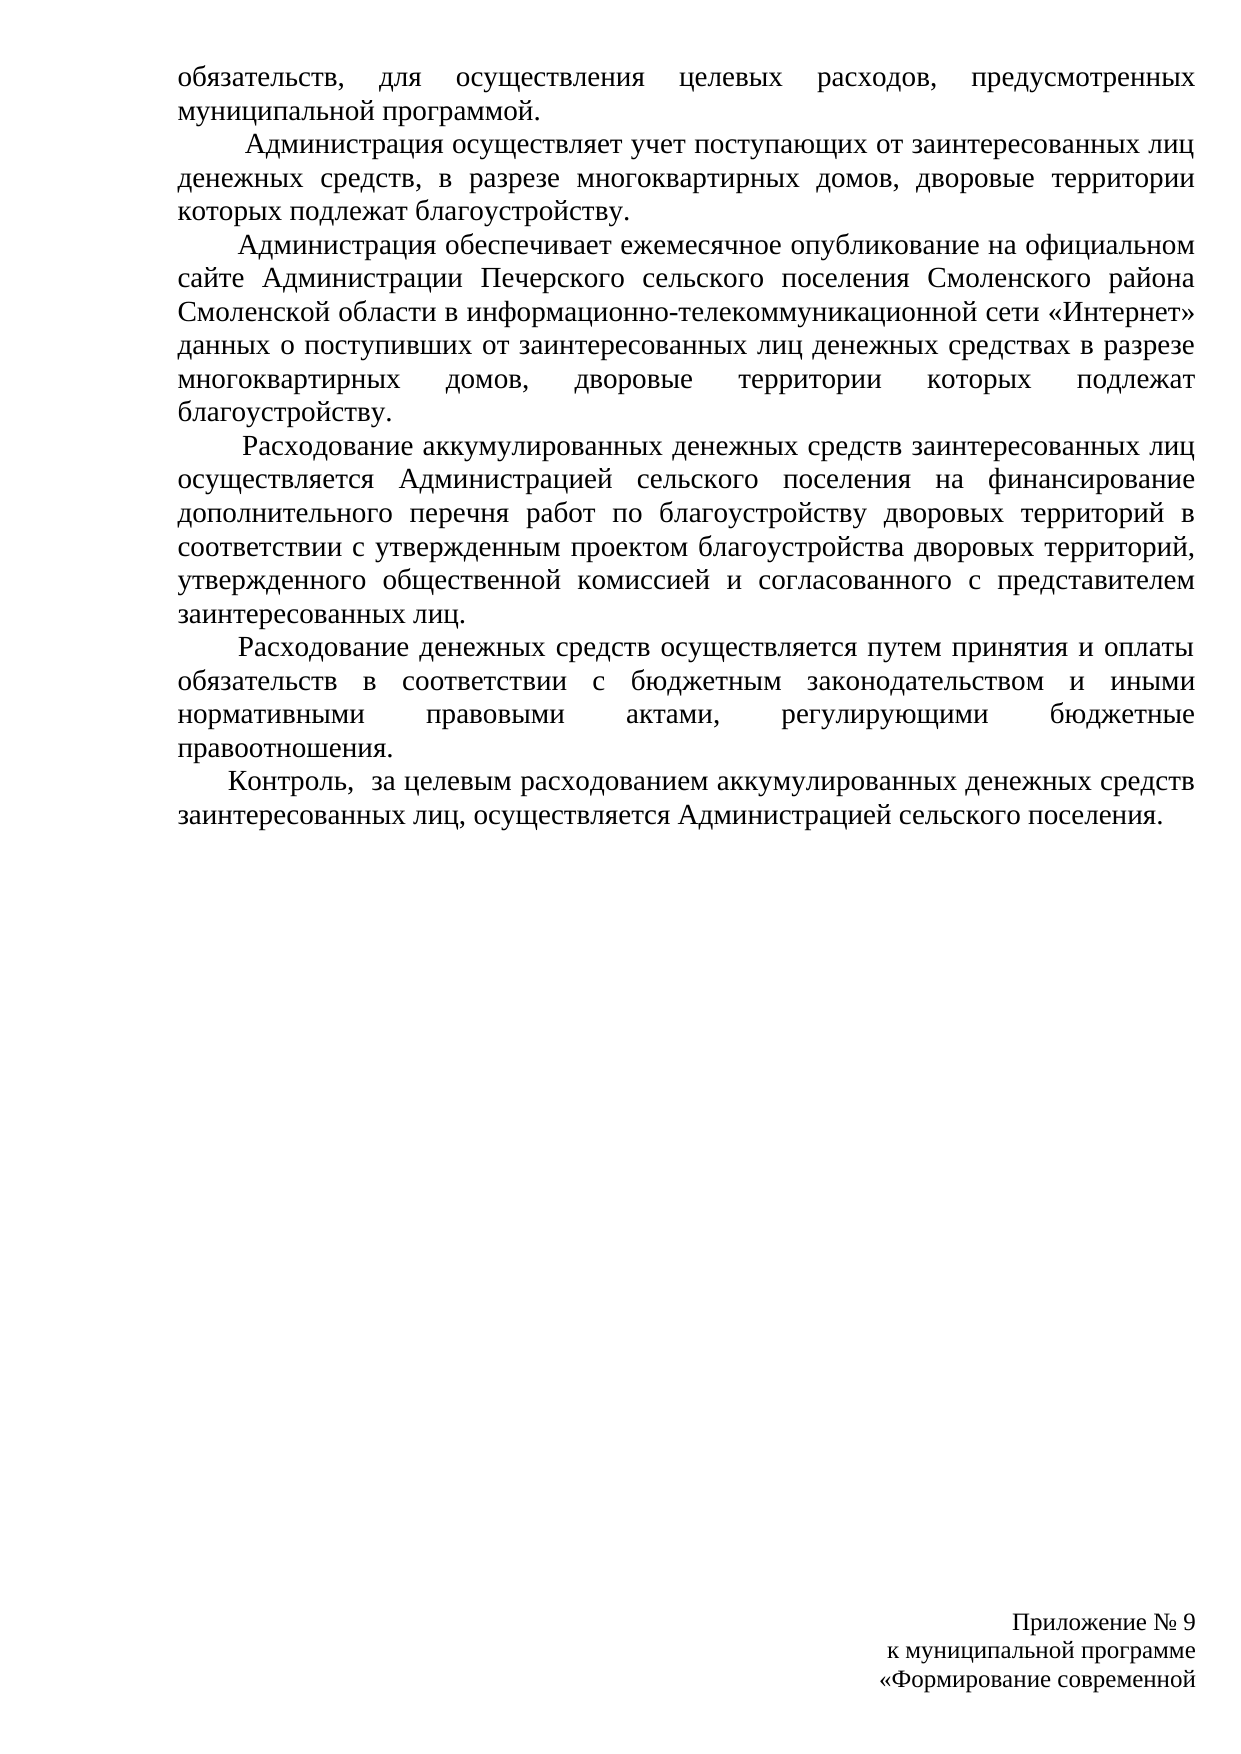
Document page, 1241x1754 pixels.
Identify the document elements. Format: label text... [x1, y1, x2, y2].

text Администрация обеспечивает ежемесячное опубликование на официальном сайте Администрации Печерского сельского поселения Смоленского района Смоленской области в информационно-телекоммуникационной сети «Интернет» данных о поступивших от заинтересованных лиц денежных средствах в разрезе многоквартирных домов, дворовые территории которых подлежат благоустройству. [177, 227, 1196, 428]
text Контроль, за целевым расходованием аккумулированных денежных средств заинтересованных лиц, осуществляется Администрацией сельского поселения. [177, 763, 1196, 831]
text «Формирование современной [177, 1664, 1196, 1693]
text Расходование аккумулированных денежных средств заинтересованных лиц осуществляется Администрацией сельского поселения на финансирование дополнительного перечня работ по благоустройству дворовых территорий в соответствии с утвержденным проектом благоустройства дворовых территорий, утвержденного общественной комиссией и согласованного с представителем заинтересованных лиц. [177, 428, 1196, 629]
text Расходование денежных средств осуществляется путем принятия и оплаты обязательств в соответствии с бюджетным законодательством и иными нормативными правовыми актами, регулирующими бюджетные правоотношения. [177, 629, 1196, 763]
text Приложение № 9 [177, 1607, 1196, 1636]
text к муниципальной программе [177, 1636, 1196, 1664]
text Администрация осуществляет учет поступающих от заинтересованных лиц денежных средств, в разрезе многоквартирных домов, дворовые территории которых подлежат благоустройству. [177, 126, 1196, 227]
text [177, 59, 1196, 126]
